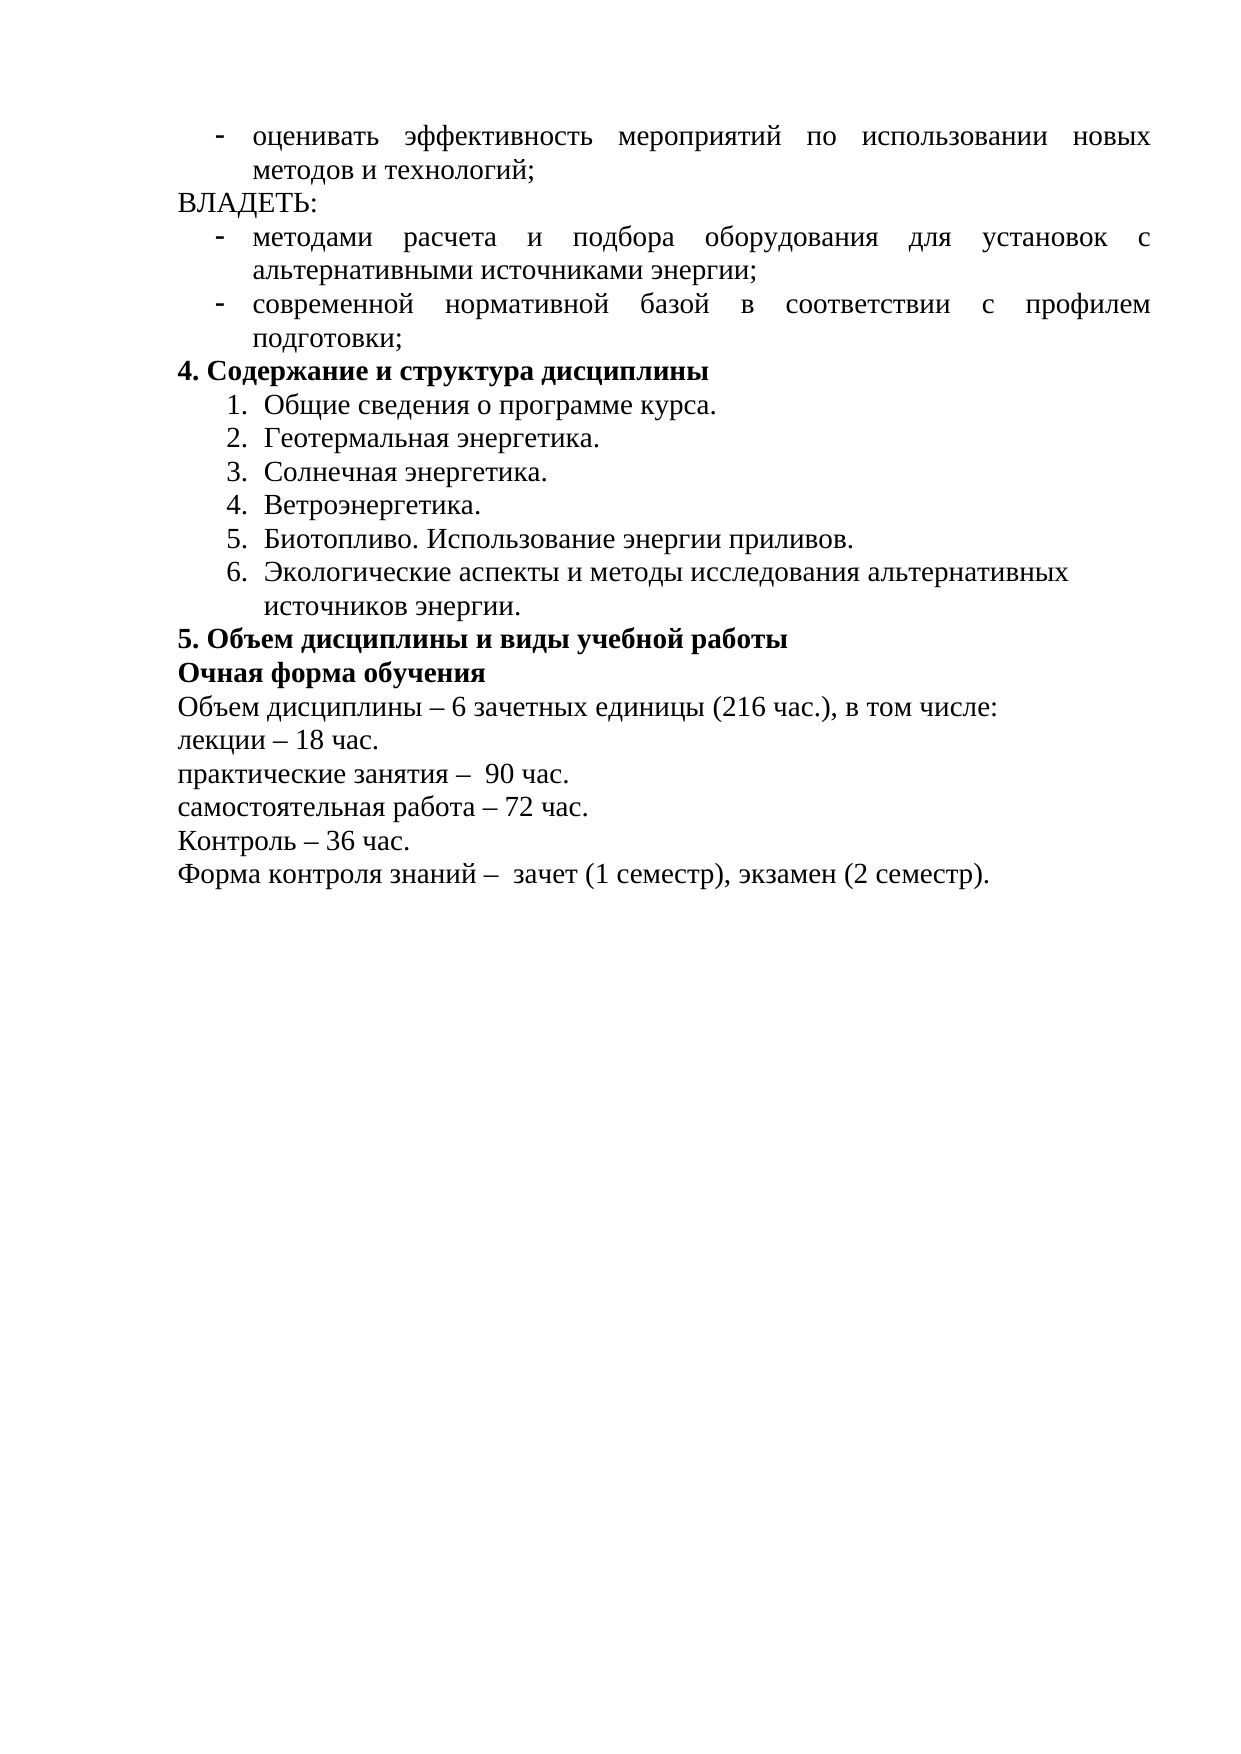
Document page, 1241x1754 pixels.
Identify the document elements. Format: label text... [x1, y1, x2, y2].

table_header Общие сведения о программе курса. [177, 387, 1152, 420]
list методами расчета и подбора оборудования для установок с альтернативными источниками энергии; [215, 219, 1152, 286]
text лекции – 18 час. [177, 722, 1152, 756]
table_cell Биотопливо. Использование энергии приливов. [177, 521, 1152, 554]
text самостоятельная работа – 72 час. [177, 789, 1152, 823]
text Форма контроля знаний – зачет (1 семестр), экзамен (2 семестр). [177, 856, 1152, 890]
text Контроль – 36 час. [177, 823, 1152, 856]
list оценивать эффективность мероприятий по использовании новых методов и технологий; [215, 118, 1152, 185]
table_cell Геотермальная энергетика. [177, 420, 1152, 454]
text Объем дисциплины – 6 зачетных единицы (216 час.), в том числе: [177, 689, 1152, 722]
text 4. Содержание и структура дисциплины [177, 353, 1152, 387]
table_cell Экологические аспекты и методы исследования альтернативных источников энергии. [177, 555, 1152, 622]
list современной нормативной базой в соответствии с профилем подготовки; [215, 286, 1152, 353]
text ВЛАДЕТЬ: [177, 185, 1152, 219]
table_cell Ветроэнергетика. [177, 488, 1152, 521]
text Очная форма обучения [177, 655, 1152, 689]
table_cell Солнечная энергетика. [177, 454, 1152, 487]
text 5. Объем дисциплины и виды учебной работы [177, 622, 1152, 655]
text практические занятия – 90 час. [177, 756, 1152, 789]
